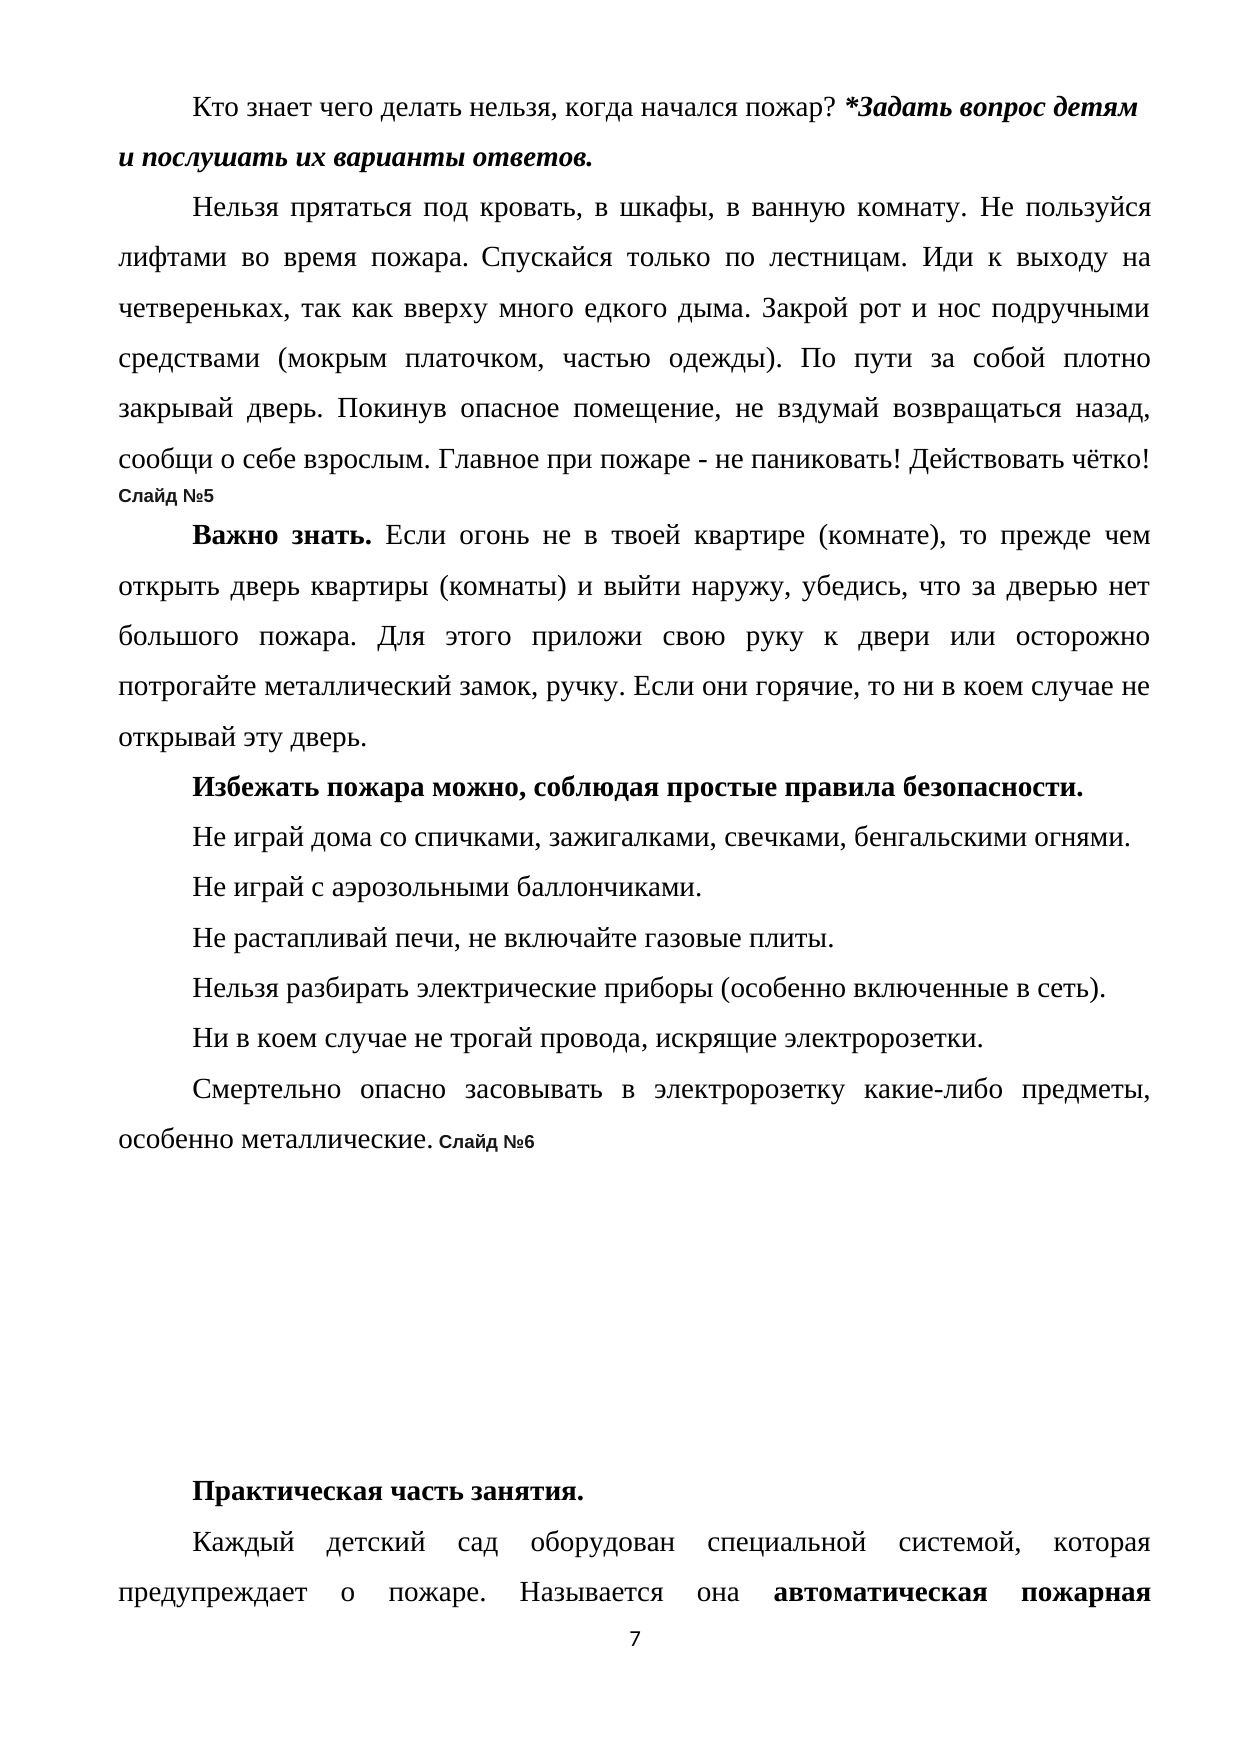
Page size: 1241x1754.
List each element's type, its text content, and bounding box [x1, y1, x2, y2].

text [118, 1524, 1152, 1607]
text Избежать пожара можно, соблюдая простые правила безопасности. [118, 769, 1152, 802]
text Практическая часть занятия. [118, 1473, 1152, 1507]
text Не растапливай печи, не включайте газовые плиты. [118, 920, 1152, 953]
text Не играй с аэрозольными баллончиками. [118, 869, 1152, 903]
text Нельзя прятаться под кровать, в шкафы, в ванную комнату. Не пользуйся лифтами во время пожара. Спускайся только по лестницам. Иди к выходу на четвереньках, так как вверху много едкого дыма. Закрой рот и нос подручными средствами (мокрым платочком, частью одежды). По пути за собой плотно закрывай дверь. Покинув опасное помещение, не вздумай возвращаться назад, сообщи о себе взрослым. Главное при пожаре - не паниковать! Действовать чётко! Слайд №5 [118, 189, 1152, 507]
text Нельзя разбирать электрические приборы (особенно включенные в сеть). [118, 970, 1152, 1004]
text Смертельно опасно засовывать в электророзетку какие-либо предметы, особенно металлические. Слайд №6 [118, 1071, 1152, 1155]
text Кто знает чего делать нельзя, когда начался пожар? *Задать вопрос детям и послушать их варианты ответов. [118, 89, 1152, 172]
text Не играй дома со спичками, зажигалками, свечками, бенгальскими огнями. [118, 819, 1152, 853]
text Ни в коем случае не трогай провода, искрящие электророзетки. [118, 1021, 1152, 1054]
text Важно знать. Если огонь не в твоей квартире (комнате), то прежде чем открыть дверь квартиры (комнаты) и выйти наружу, убедись, что за дверью нет большого пожара. Для этого приложи свою руку к двери или осторожно потрогайте металлический замок, ручку. Если они горячие, то ни в коем случае не открывай эту дверь. [118, 517, 1152, 752]
